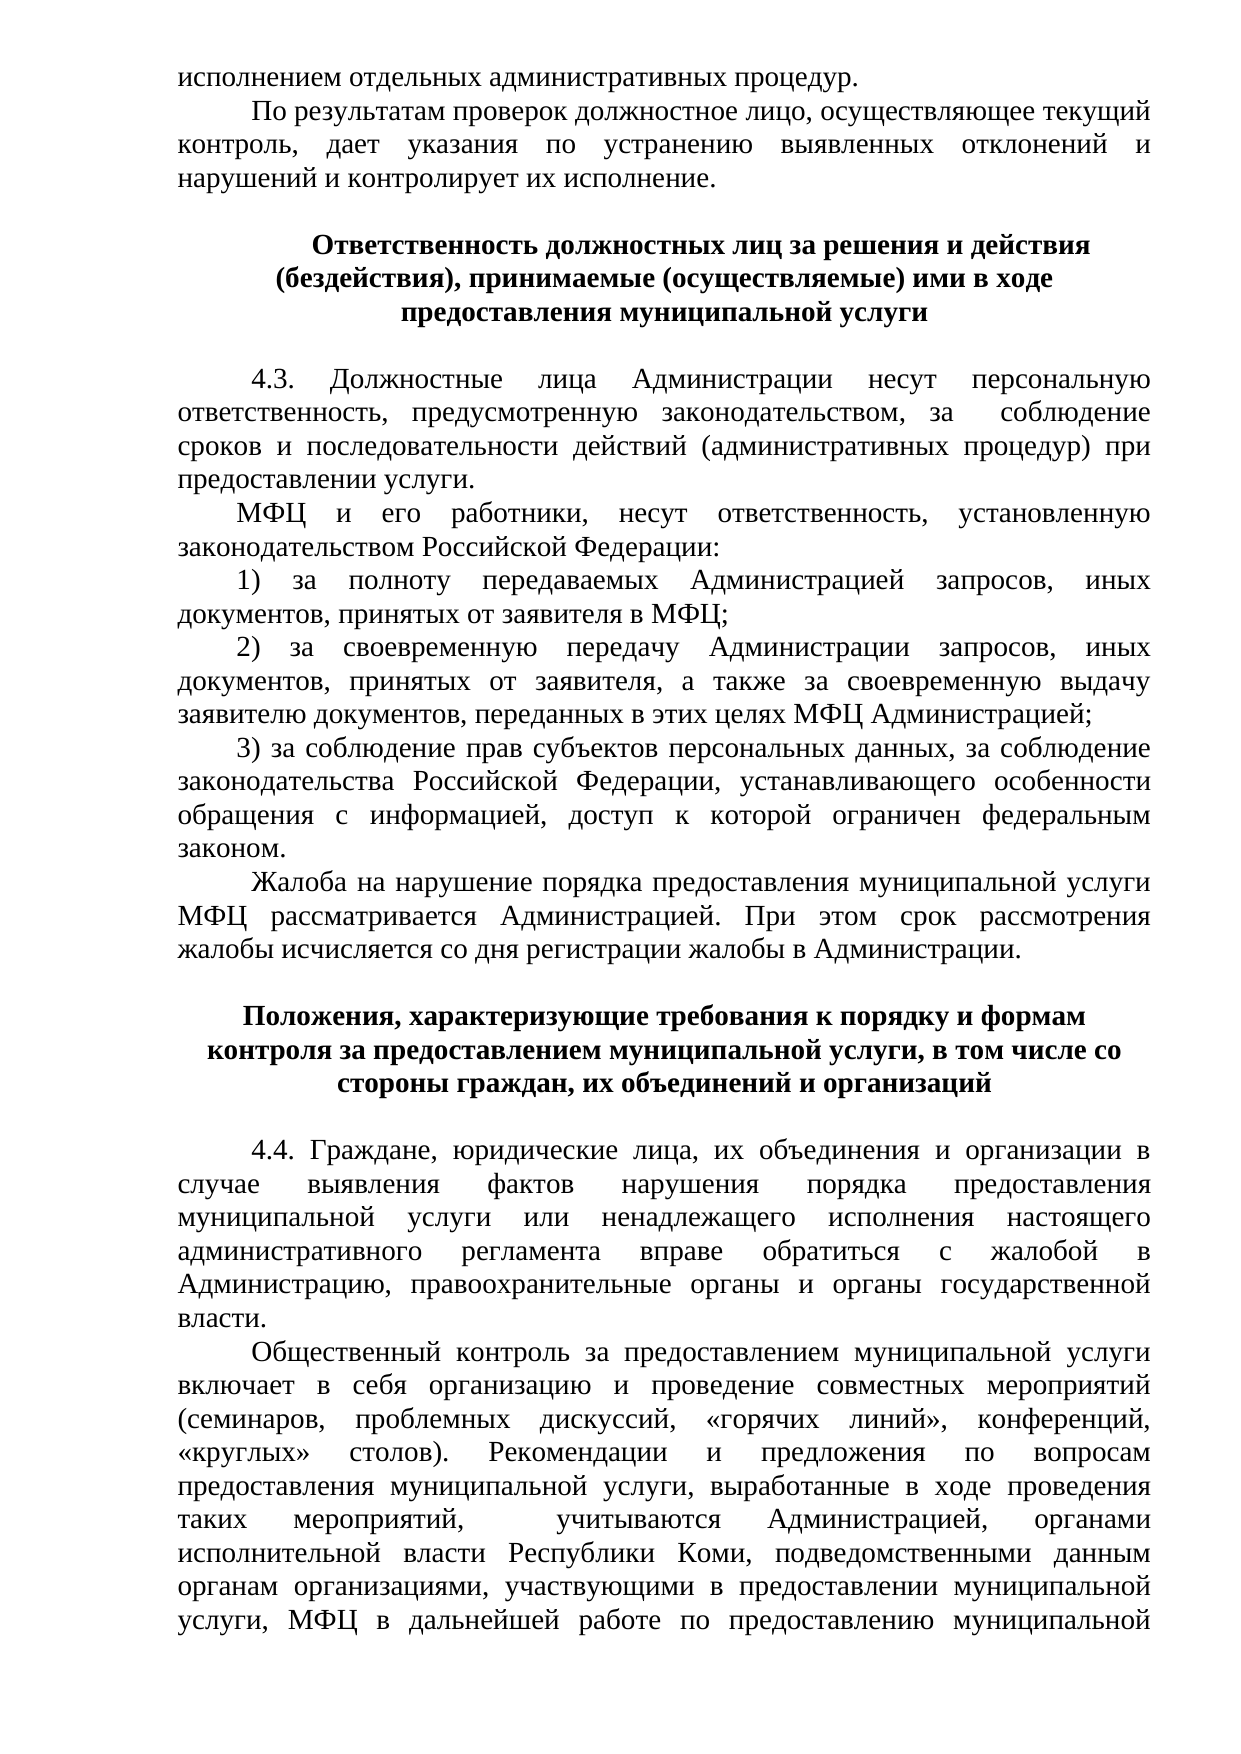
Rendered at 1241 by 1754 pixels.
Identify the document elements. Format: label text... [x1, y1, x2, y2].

text 3) за соблюдение прав субъектов персональных данных, за соблюдение законодательства Российской Федерации, устанавливающего особенности обращения с информацией, доступ к которой ограничен федеральным законом. [177, 730, 1152, 864]
text Положения, характеризующие требования к порядку и формам контроля за предоставлением муниципальной услуги, в том числе со стороны граждан, их объединений и организаций [177, 998, 1152, 1099]
text 4.4. Граждане, юридические лица, их объединения и организации в случае выявления фактов нарушения порядка предоставления муниципальной услуги или ненадлежащего исполнения настоящего административного регламента вправе обратиться с жалобой в Администрацию, правоохранительные органы и органы государственной власти. [177, 1132, 1152, 1334]
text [177, 1334, 1152, 1636]
text 4.3. Должностные лица Администрации несут персональную ответственность, предусмотренную законодательством, за соблюдение сроков и последовательности действий (административных процедур) при предоставлении услуги. [177, 361, 1152, 495]
text 1) за полноту передаваемых Администрацией запросов, иных документов, принятых от заявителя в МФЦ; [177, 562, 1152, 629]
text Жалоба на нарушение порядка предоставления муниципальной услуги МФЦ рассматривается Администрацией. При этом срок рассмотрения жалобы исчисляется со дня регистрации жалобы в Администрации. [177, 864, 1152, 965]
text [177, 59, 1152, 93]
text Ответственность должностных лиц за решения и действия (бездействия), принимаемые (осуществляемые) ими в ходе предоставления муниципальной услуги [177, 227, 1152, 327]
text 2) за своевременную передачу Администрации запросов, иных документов, принятых от заявителя, а также за своевременную выдачу заявителю документов, переданных в этих целях МФЦ Администрацией; [177, 629, 1152, 730]
text По результатам проверок должностное лицо, осуществляющее текущий контроль, дает указания по устранению выявленных отклонений и нарушений и контролирует их исполнение. [177, 93, 1152, 193]
text МФЦ и его работники, несут ответственность, установленную законодательством Российской Федерации: [177, 495, 1152, 562]
